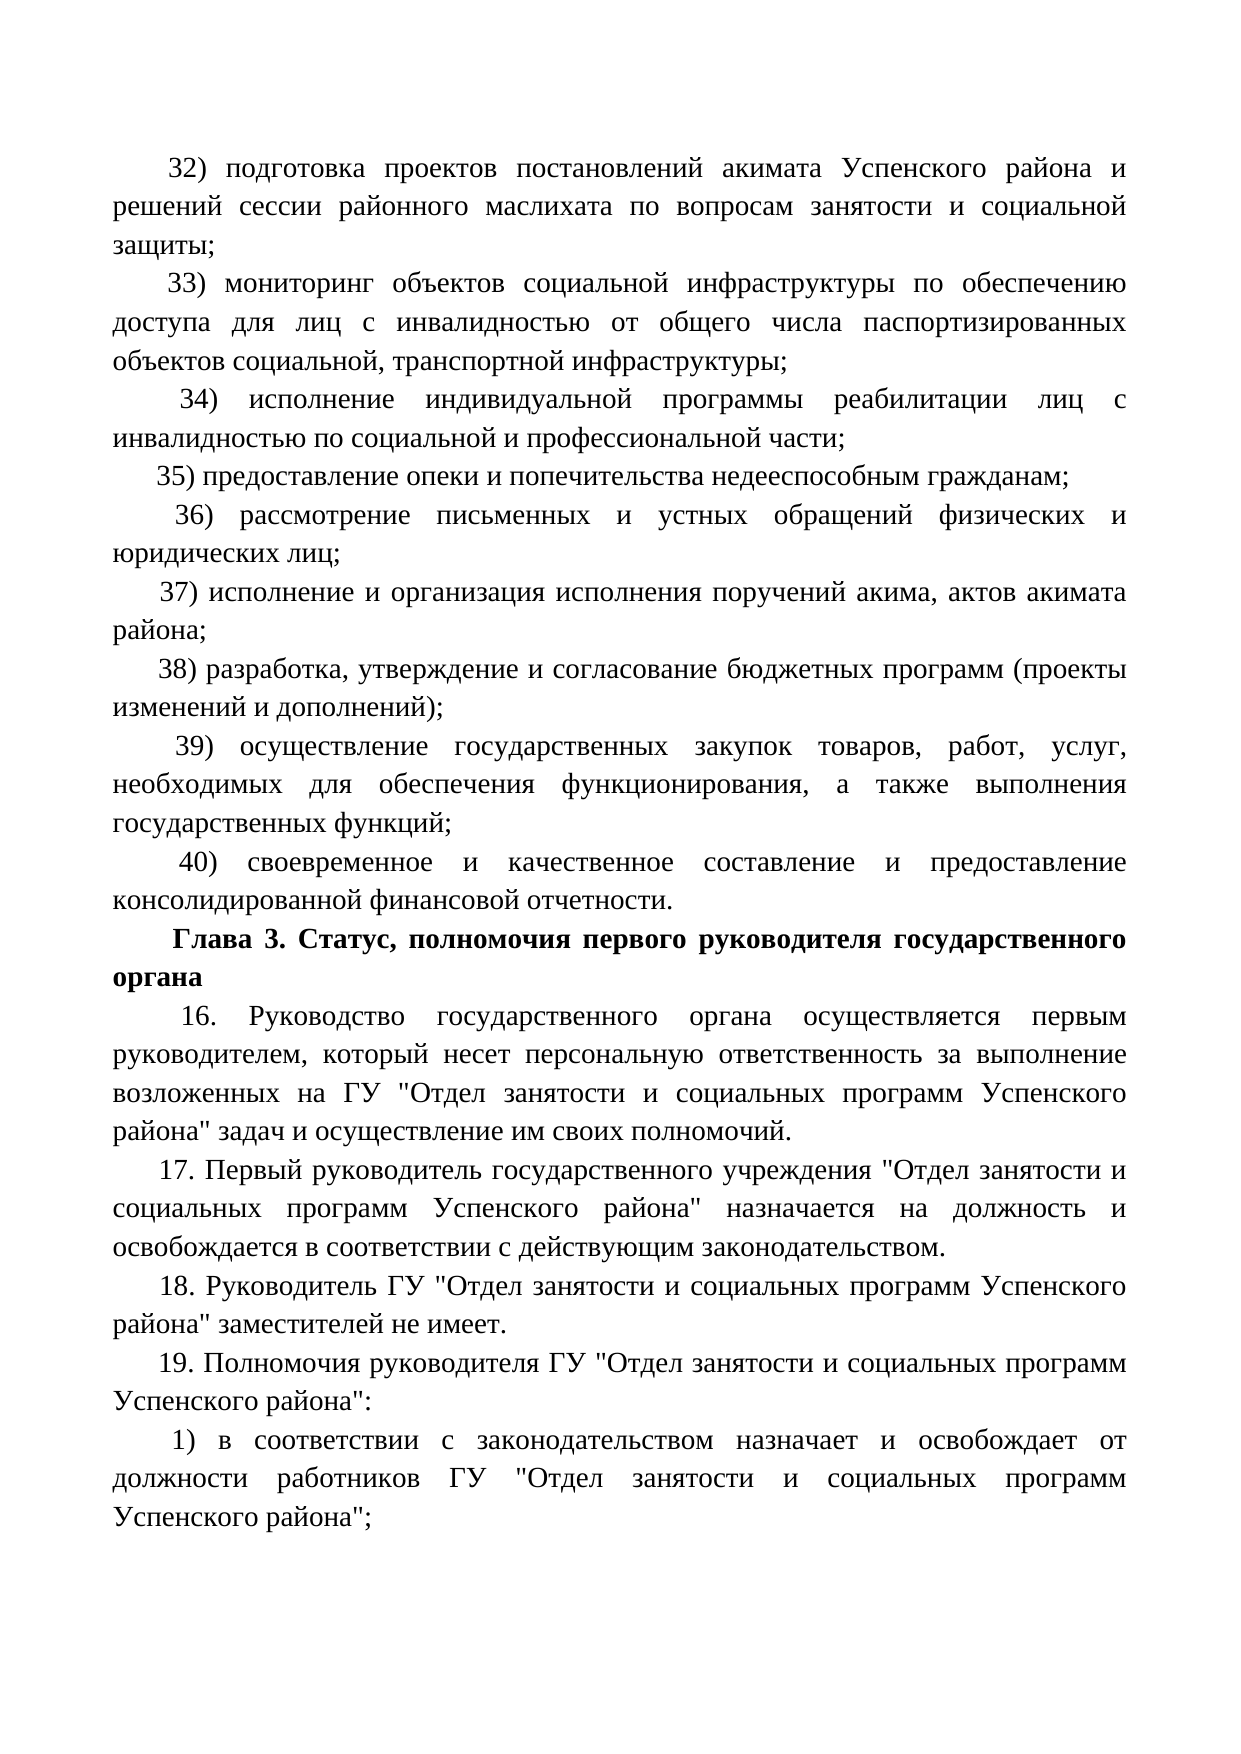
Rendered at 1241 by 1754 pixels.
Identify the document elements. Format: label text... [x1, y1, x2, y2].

text 39) осуществление государственных закупок товаров, работ, услуг, необходимых для обеспечения функционирования, а также выполнения государственных функций; [112, 728, 1128, 839]
text 19. Полномочия руководителя ГУ "Отдел занятости и социальных программ Успенского района": [112, 1345, 1128, 1417]
text 37) исполнение и организация исполнения поручений акима, актов акимата района; [112, 574, 1128, 646]
text 38) разработка, утверждение и согласование бюджетных программ (проекты изменений и дополнений); [112, 651, 1128, 723]
text 33) мониторинг объектов социальной инфраструктуры по обеспечению доступа для лиц с инвалидностью от общего числа паспортизированных объектов социальной, транспортной инфраструктуры; [112, 266, 1128, 376]
text 40) своевременное и качественное составление и предоставление консолидированной финансовой отчетности. [112, 844, 1128, 916]
text Глава 3. Статус, полномочия первого руководителя государственного органа [112, 921, 1128, 993]
text 18. Руководитель ГУ "Отдел занятости и социальных программ Успенского района" заместителей не имеет. [112, 1268, 1128, 1340]
text 34) исполнение индивидуальной программы реабилитации лиц с инвалидностью по социальной и профессиональной части; [112, 381, 1128, 453]
text 36) рассмотрение письменных и устных обращений физических и юридических лиц; [112, 497, 1128, 569]
text 1) в соответствии с законодательством назначает и освобождает от должности работников ГУ "Отдел занятости и социальных программ Успенского района"; [112, 1422, 1128, 1532]
text 17. Первый руководитель государственного учреждения "Отдел занятости и социальных программ Успенского района" назначается на должность и освобождается в соответствии с действующим законодательством. [112, 1152, 1128, 1263]
text 16. Руководство государственного органа осуществляется первым руководителем, который несет персональную ответственность за выполнение возложенных на ГУ "Отдел занятости и социальных программ Успенского района" задач и осуществление им своих полномочий. [112, 998, 1128, 1147]
text 35) предоставление опеки и попечительства недееспособным гражданам; [112, 458, 1128, 492]
text 32) подготовка проектов постановлений акимата Успенского района и решений сессии районного маслихата по вопросам занятости и социальной защиты; [112, 150, 1128, 261]
